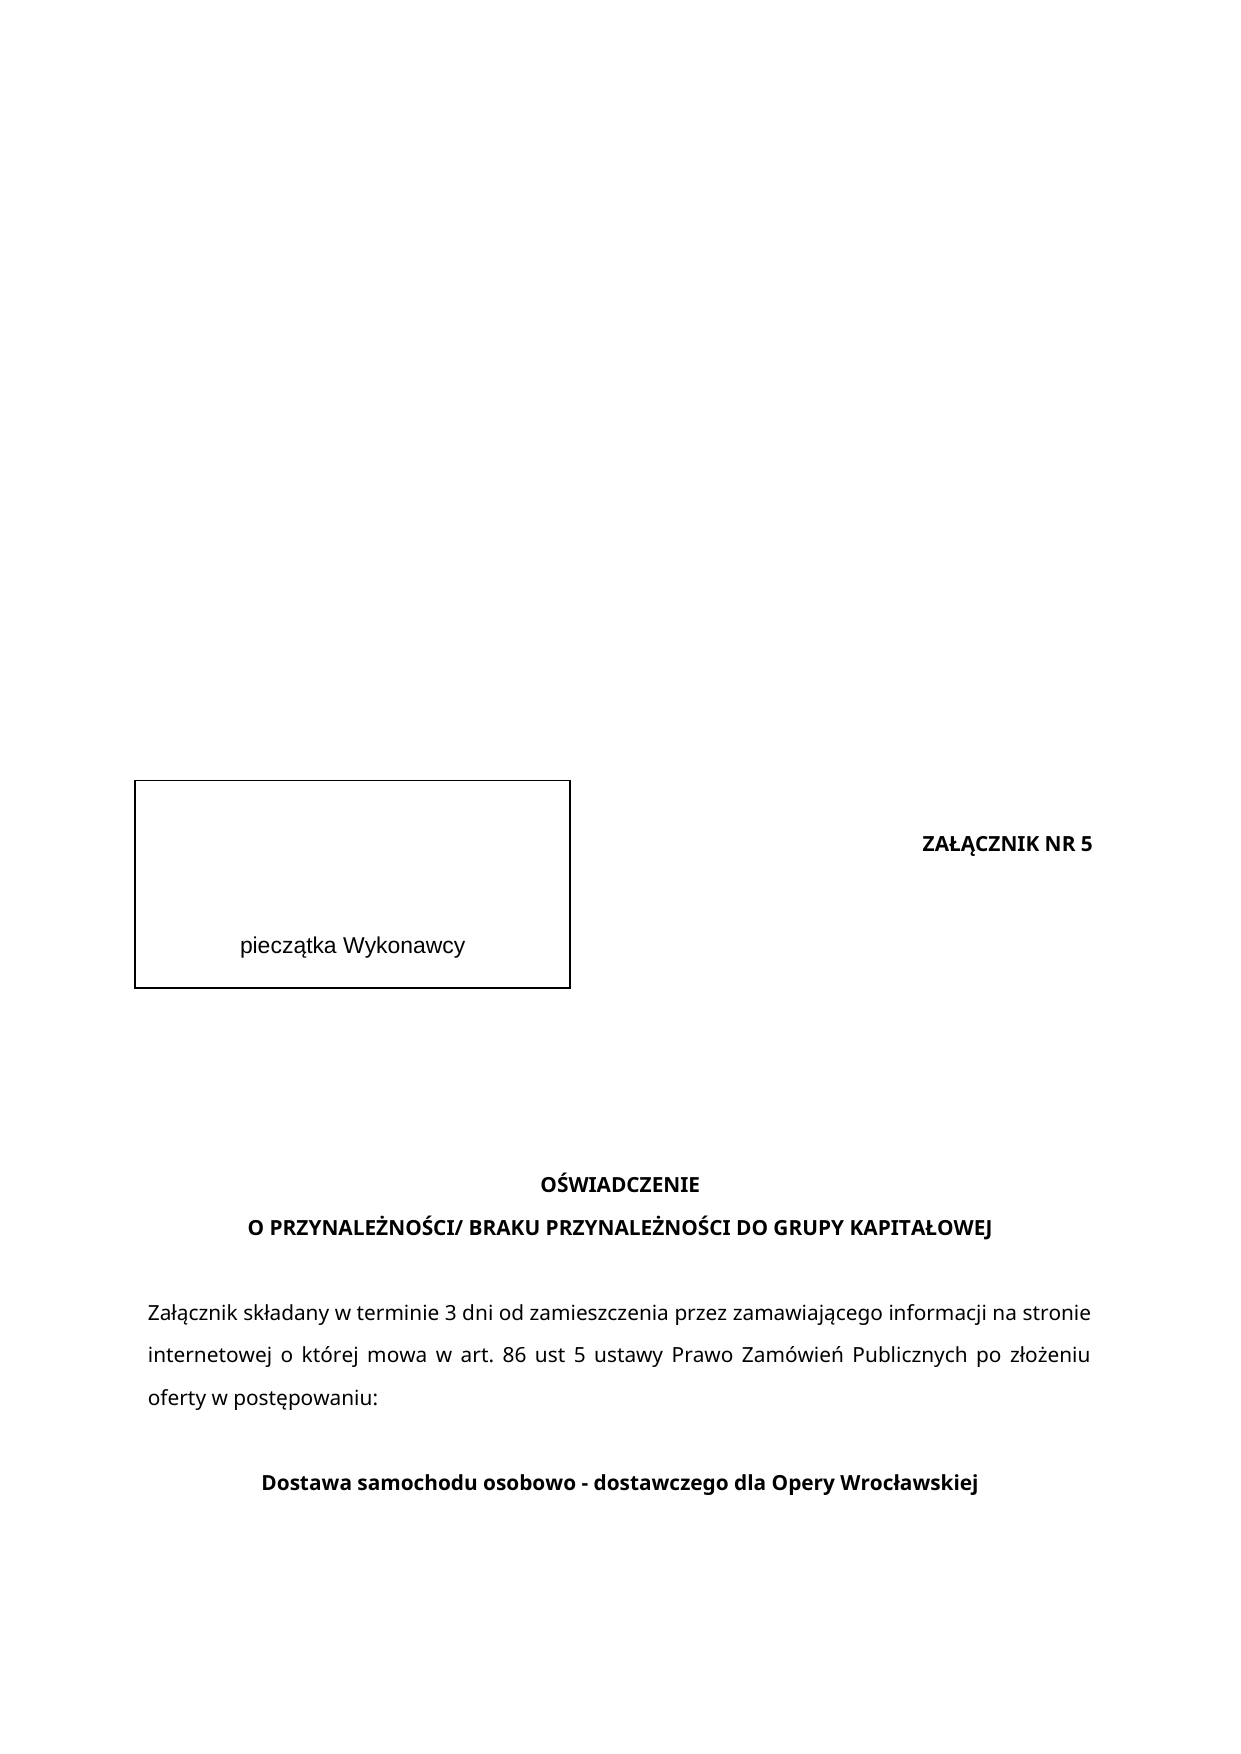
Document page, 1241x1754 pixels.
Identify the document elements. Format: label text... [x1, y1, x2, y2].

text Załącznik składany w terminie 3 dni od zamieszczenia przez zamawiającego informacji na stronie internetowej o której mowa w art. 86 ust 5 ustawy Prawo Zamówień Publicznych po złożeniu oferty w postępowaniu: [148, 1298, 1093, 1412]
text O PRZYNALEŻNOŚCI/ BRAKU PRZYNALEŻNOŚCI DO GRUPY KAPITAŁOWEJ [148, 1213, 1093, 1241]
text OŚWIADCZENIE [148, 1170, 1093, 1198]
text ZAŁĄCZNIK NR 5 [571, 829, 1093, 858]
text Dostawa samochodu osobowo - dostawczego dla Opery Wrocławskiej [148, 1468, 1093, 1497]
